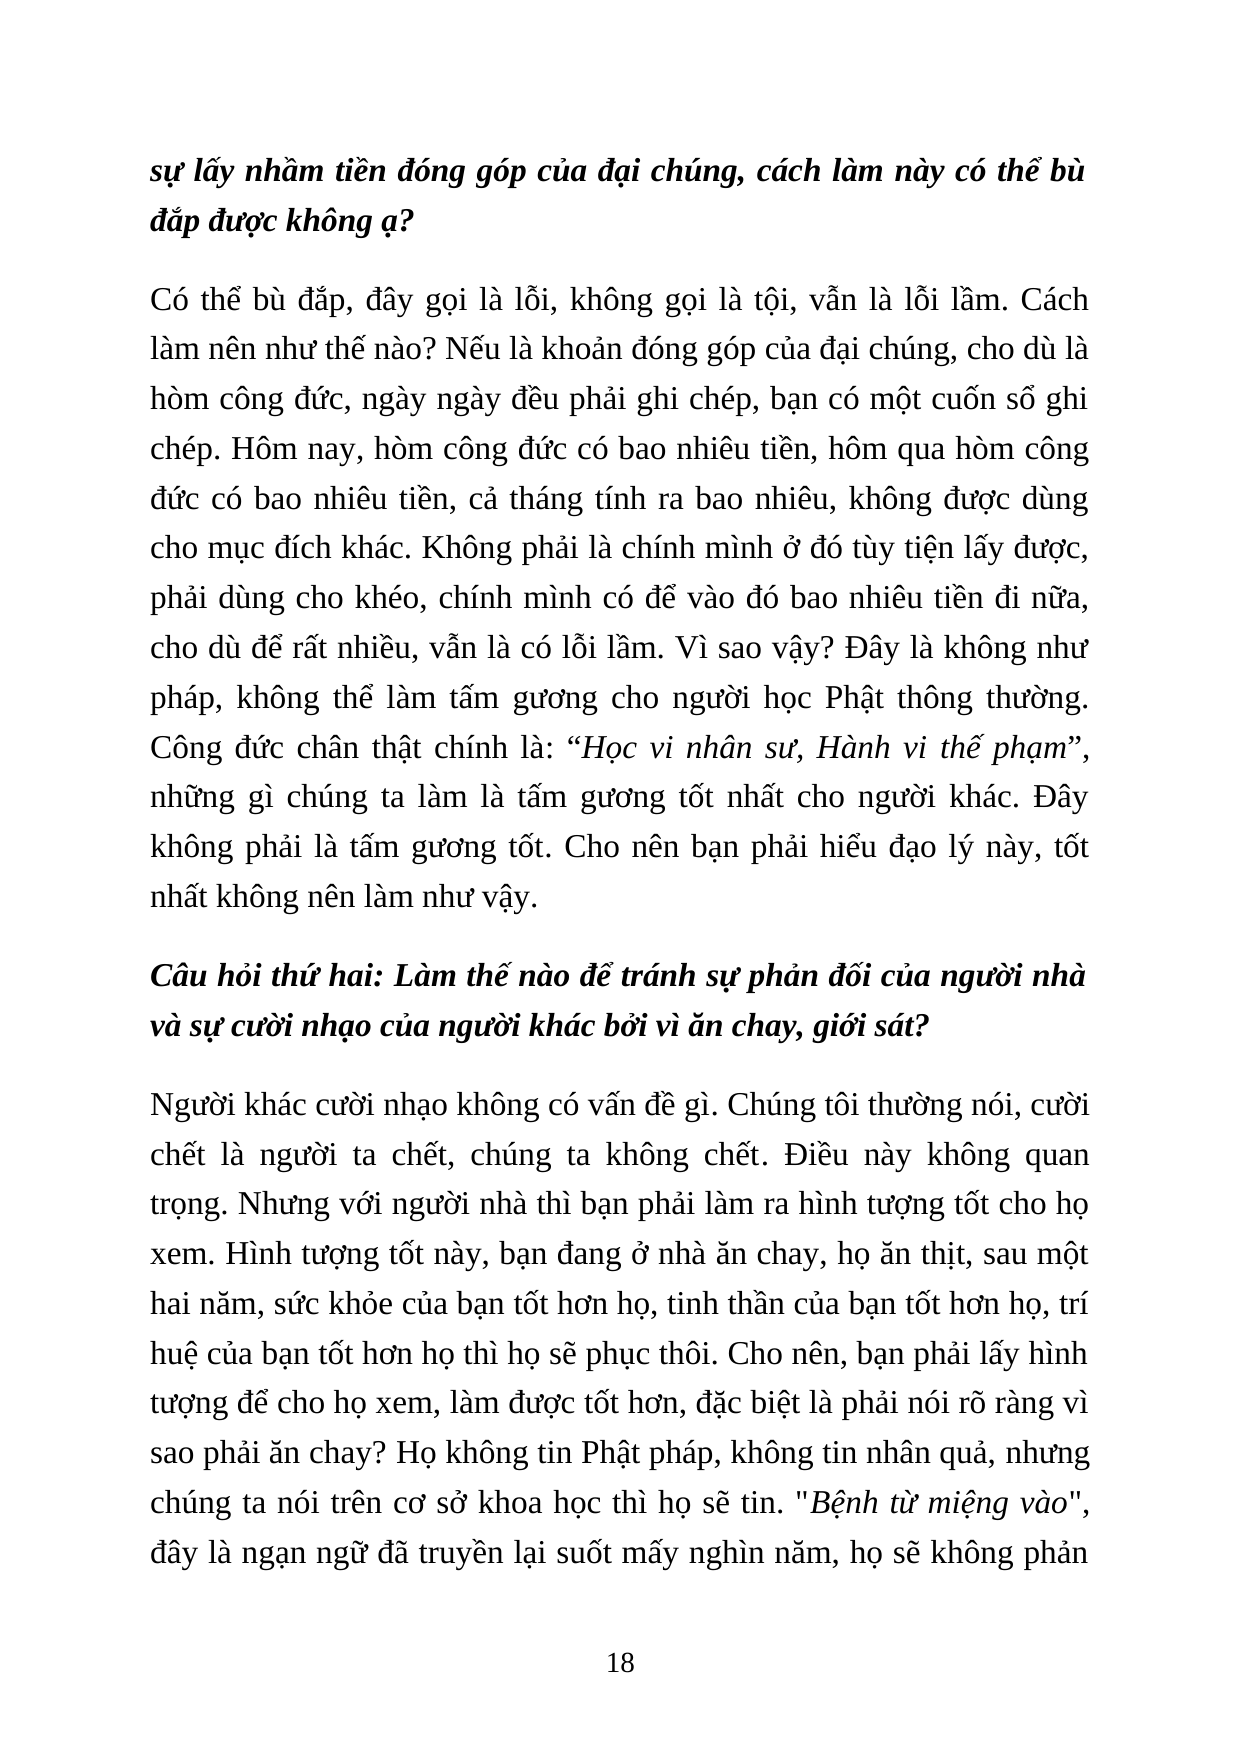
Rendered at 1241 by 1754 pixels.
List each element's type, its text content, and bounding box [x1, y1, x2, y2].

text Câu hỏi thứ hai: Làm thế nào để tránh sự phản đối của người nhà và sự cười nhạo của người khác bởi vì ăn chay, giới sát? [150, 955, 1090, 1043]
text Có thể bù đắp, đây gọi là lỗi, không gọi là tội, vẫn là lỗi lầm. Cách làm nên như thế nào? Nếu là khoản đóng góp của đại chúng, cho dù là hòm công đức, ngày ngày đều phải ghi chép, bạn có một cuốn sổ ghi chép. Hôm nay, hòm công đức có bao nhiêu tiền, hôm qua hòm công đức có bao nhiêu tiền, cả tháng tính ra bao nhiêu, không được dùng cho mục đích khác. Không phải là chính mình ở đó tùy tiện lấy được, phải dùng cho khéo, chính mình có để vào đó bao nhiêu tiền đi nữa, cho dù để rất nhiều, vẫn là có lỗi lầm. Vì sao vậy? Đây là không như pháp, không thể làm tấm gương cho người học Phật thông thường. Công đức chân thật chính là: “Học vi nhân sư, Hành vi thế phạm”, những gì chúng ta làm là tấm gương tốt nhất cho người khác. Đây không phải là tấm gương tốt. Cho nên bạn phải hiểu đạo lý này, tốt nhất không nên làm như vậy. [150, 279, 1090, 914]
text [150, 150, 1090, 238]
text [150, 1084, 1090, 1570]
